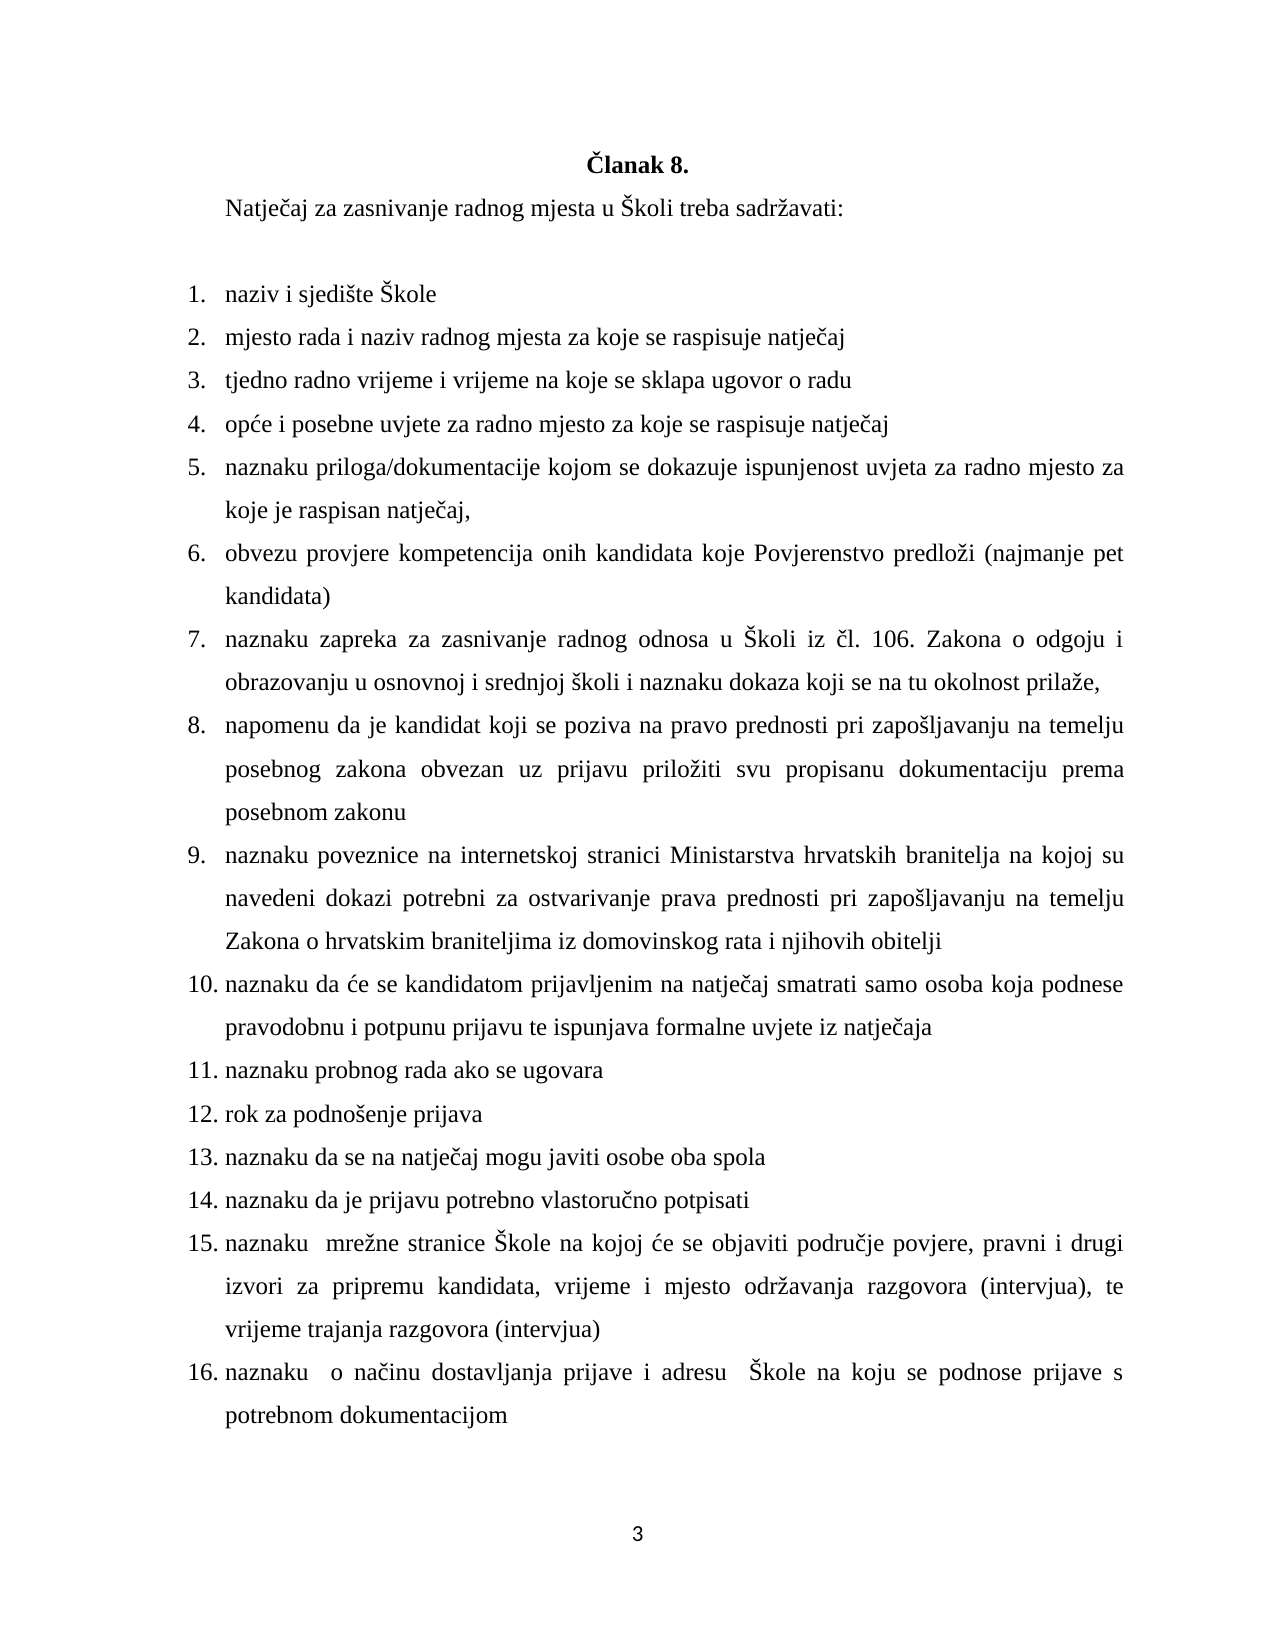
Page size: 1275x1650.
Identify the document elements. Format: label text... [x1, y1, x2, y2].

list obvezu provjere kompetencija onih kandidata koje Povjerenstvo predloži (najmanje pet kandidata) [187, 538, 1125, 610]
list naznaku probnog rada ako se ugovara [187, 1056, 1125, 1084]
list naziv i sjedište Škole [187, 279, 1125, 308]
list napomenu da je kandidat koji se poziva na pravo prednosti pri zapošljavanju na temelju posebnog zakona obvezan uz prijavu priložiti svu propisanu dokumentaciju prema posebnom zakonu [187, 711, 1125, 826]
list naznaku da će se kandidatom prijavljenim na natječaj smatrati samo osoba koja podnese pravodobnu i potpunu prijavu te ispunjava formalne uvjete iz natječaja [187, 969, 1125, 1041]
list opće i posebne uvjete za radno mjesto za koje se raspisuje natječaj [187, 409, 1125, 437]
list naznaku mrežne stranice Škole na kojoj će se objaviti područje povjere, pravni i drugi izvori za pripremu kandidata, vrijeme i mjesto održavanja razgovora (intervjua), te vrijeme trajanja razgovora (intervjua) [187, 1228, 1125, 1343]
list tjedno radno vrijeme i vrijeme na koje se sklapa ugovor o radu [187, 366, 1125, 394]
text Članak 8. [150, 150, 1125, 179]
list naznaku priloga/dokumentacije kojom se dokazuje ispunjenost uvjeta za radno mjesto za koje je raspisan natječaj, [187, 452, 1125, 524]
list naznaku o načinu dostavljanja prijave i adresu Škole na koju se podnose prijave s potrebnom dokumentacijom [187, 1357, 1125, 1429]
text Natječaj za zasnivanje radnog mjesta u Školi treba sadržavati: [150, 193, 1125, 222]
list mjesto rada i naziv radnog mjesta za koje se raspisuje natječaj [187, 322, 1125, 351]
list rok za podnošenje prijava [187, 1099, 1125, 1127]
list naznaku da se na natječaj mogu javiti osobe oba spola [187, 1142, 1125, 1171]
list naznaku da je prijavu potrebno vlastoručno potpisati [187, 1185, 1125, 1214]
list naznaku poveznice na internetskoj stranici Ministarstva hrvatskih branitelja na kojoj su navedeni dokazi potrebni za ostvarivanje prava prednosti pri zapošljavanju na temelju Zakona o hrvatskim braniteljima iz domovinskog rata i njihovih obitelji [187, 840, 1125, 955]
list naznaku zapreka za zasnivanje radnog odnosa u Školi iz čl. 106. Zakona o odgoju i obrazovanju u osnovnoj i srednjoj školi i naznaku dokaza koji se na tu okolnost prilaže, [187, 624, 1125, 696]
